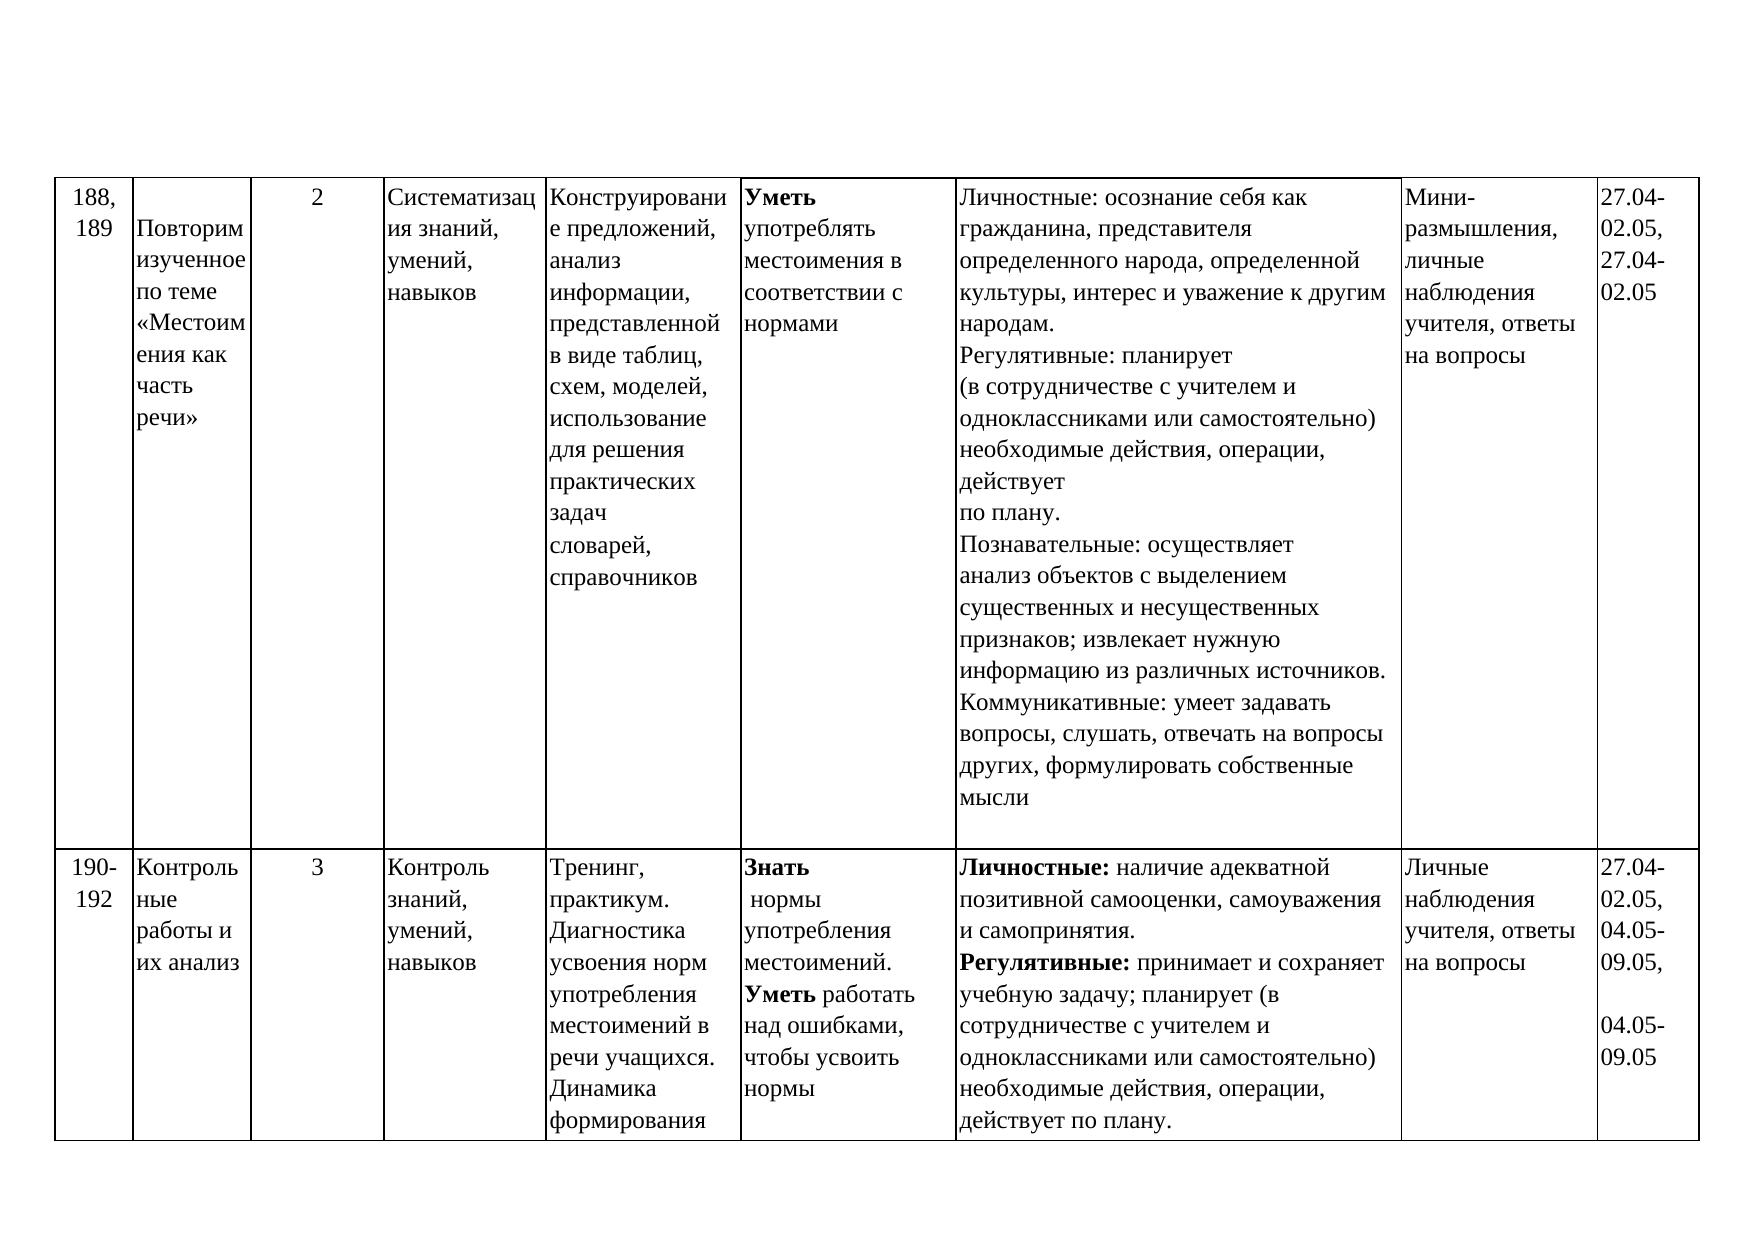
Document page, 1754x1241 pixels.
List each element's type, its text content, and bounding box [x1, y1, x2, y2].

table_cell Личностные: осознание себя как гражданина, представителя определенного народа, определенной культуры, интерес и уважение к другим народам. Регулятивные: планирует (в сотрудничестве с учителем и одноклассниками или самостоятельно) необходимые действия, операции, действует по плану. Познавательные: осуществляет анализ объектов с выделением существенных и несущественных признаков; извлекает нужную информацию из различных источников. Коммуникативные: умеет задавать вопросы, слушать, отвечать на вопросы других, формулировать собственные мысли [957, 179, 1401, 848]
table_cell 190- 192 [56, 850, 132, 1140]
table_cell 3 [252, 850, 383, 1140]
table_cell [547, 850, 740, 1140]
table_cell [385, 178, 545, 848]
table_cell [547, 178, 740, 848]
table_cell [1598, 850, 1698, 1140]
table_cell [1402, 178, 1597, 848]
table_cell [957, 850, 1401, 1140]
table_cell 188, 189 [56, 178, 132, 848]
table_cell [1402, 850, 1597, 1140]
table_cell Уметь употреблять местоимения в соответствии с нормами [742, 179, 955, 848]
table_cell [385, 850, 545, 1140]
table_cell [742, 850, 955, 1140]
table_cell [134, 850, 250, 1140]
table_cell 2 [252, 178, 383, 848]
table_cell Повторим изученное по теме «Местоимения как часть речи» [134, 178, 250, 848]
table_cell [1598, 178, 1698, 848]
